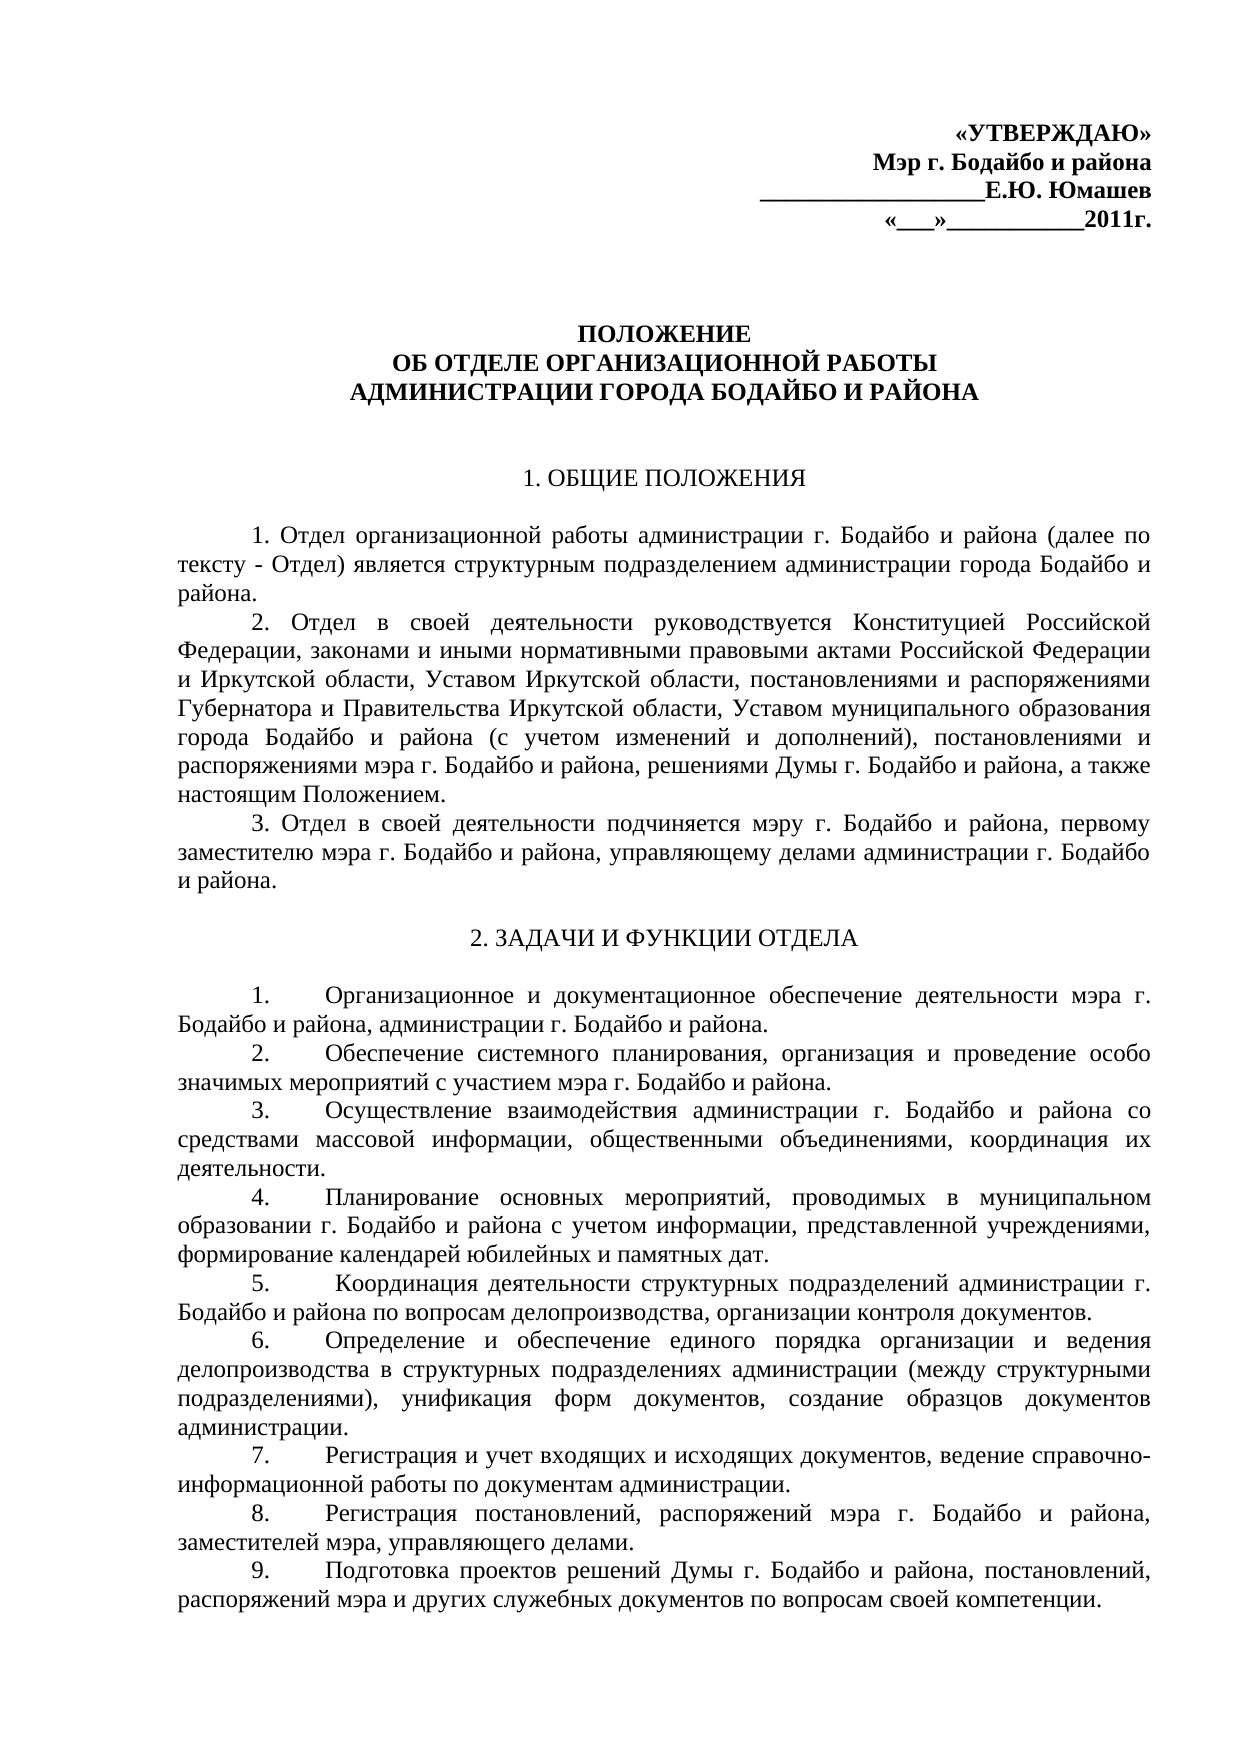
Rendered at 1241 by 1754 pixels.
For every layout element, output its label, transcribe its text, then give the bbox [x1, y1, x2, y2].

text 1. Отдел организационной работы администрации г. Бодайбо и района (далее по тексту - Отдел) является структурным подразделением администрации города Бодайбо и района. [177, 521, 1152, 607]
text ПОЛОЖЕНИЕ [177, 319, 1152, 348]
text АДМИНИСТРАЦИИ ГОРОДА БОДАЙБО И РАЙОНА [177, 377, 1152, 406]
list Определение и обеспечение единого порядка организации и ведения делопроизводства в структурных подразделениях администрации (между структурными подразделениями), унификация форм документов, создание образцов документов администрации. [177, 1326, 1152, 1441]
text «___»___________2011г. [177, 204, 1152, 233]
list Координация деятельности структурных подразделений администрации г. Бодайбо и района по вопросам делопроизводства, организации контроля документов. [177, 1268, 1152, 1326]
text 2. ЗАДАЧИ И ФУНКЦИИ ОТДЕЛА [177, 923, 1152, 952]
text 2. Отдел в своей деятельности руководствуется Конституцией Российской Федерации, законами и иными нормативными правовыми актами Российской Федерации и Иркутской области, Уставом Иркутской области, постановлениями и распоряжениями Губернатора и Правительства Иркутской области, Уставом муниципального образования города Бодайбо и района (с учетом изменений и дополнений), постановлениями и распоряжениями мэра г. Бодайбо и района, решениями Думы г. Бодайбо и района, а также настоящим Положением. [177, 607, 1152, 808]
text __________________Е.Ю. Юмашев [177, 176, 1152, 204]
list Регистрация постановлений, распоряжений мэра г. Бодайбо и района, заместителей мэра, управляющего делами. [177, 1498, 1152, 1556]
list Осуществление взаимодействия администрации г. Бодайбо и района со средствами массовой информации, общественными объединениями, координация их деятельности. [177, 1096, 1152, 1182]
list Планирование основных мероприятий, проводимых в муниципальном образовании г. Бодайбо и района с учетом информации, представленной учреждениями, формирование календарей юбилейных и памятных дат. [177, 1182, 1152, 1268]
list Регистрация и учет входящих и исходящих документов, ведение справочно-информационной работы по документам администрации. [177, 1441, 1152, 1498]
list Подготовка проектов решений Думы г. Бодайбо и района, постановлений, распоряжений мэра и других служебных документов по вопросам своей компетенции. [177, 1556, 1152, 1613]
text 3. Отдел в своей деятельности подчиняется мэру г. Бодайбо и района, первому заместителю мэра г. Бодайбо и района, управляющему делами администрации г. Бодайбо и района. [177, 808, 1152, 894]
text Мэр г. Бодайбо и района [177, 147, 1152, 176]
text ОБ ОТДЕЛЕ ОРГАНИЗАЦИОННОЙ РАБОТЫ [177, 348, 1152, 377]
list Организационное и документационное обеспечение деятельности мэра г. Бодайбо и района, администрации г. Бодайбо и района. [177, 981, 1152, 1038]
text 1. ОБЩИЕ ПОЛОЖЕНИЯ [177, 463, 1152, 492]
list Обеспечение системного планирования, организация и проведение особо значимых мероприятий с участием мэра г. Бодайбо и района. [177, 1038, 1152, 1096]
text «УТВЕРЖДАЮ» [177, 118, 1152, 147]
